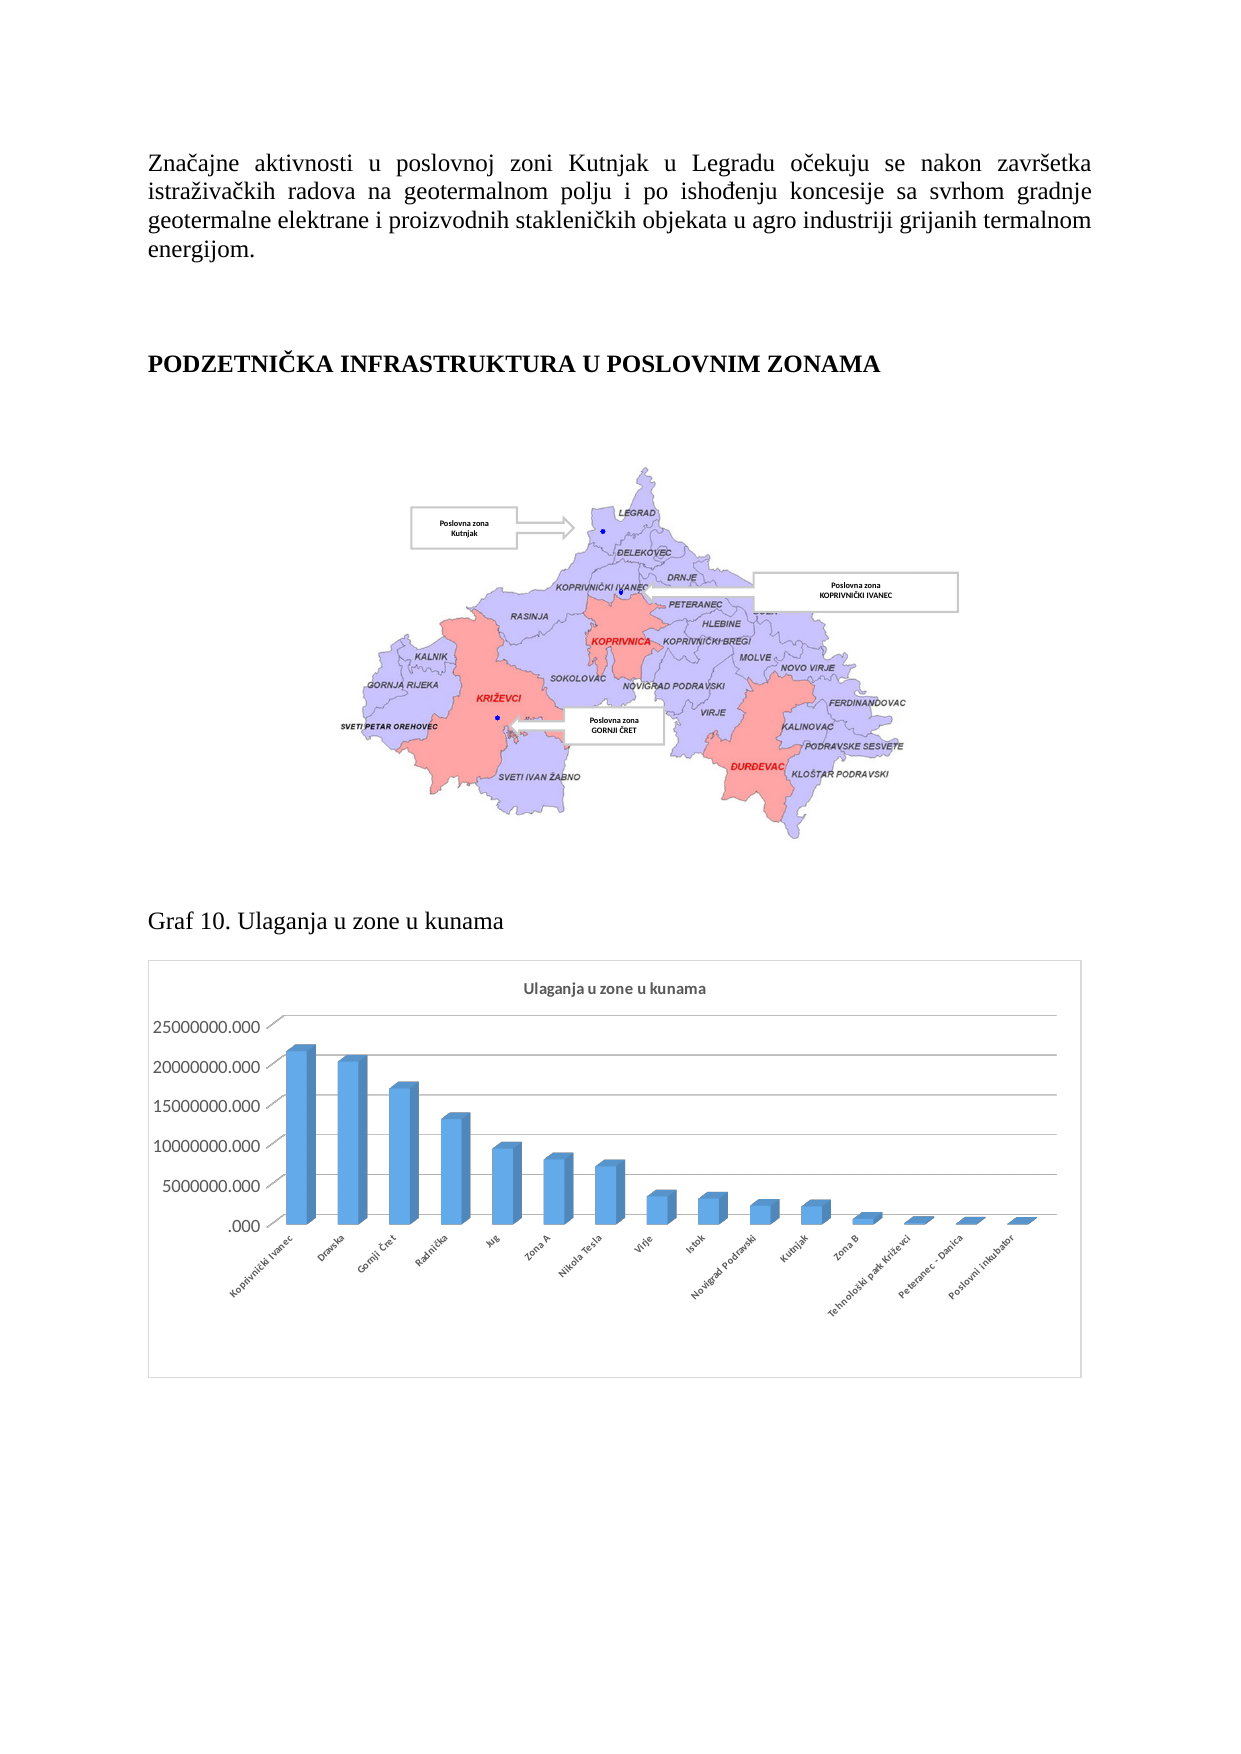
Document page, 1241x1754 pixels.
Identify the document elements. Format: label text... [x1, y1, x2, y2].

text PODZETNIČKA INFRASTRUKTURA U POSLOVNIM ZONAMA [148, 349, 1093, 378]
picture [325, 463, 915, 849]
text Graf 10. Ulaganja u zone u kunama [148, 906, 1093, 934]
text Značajne aktivnosti u poslovnoj zoni Kutnjak u Legradu očekuju se nakon završetka istraživačkih radova na geotermalnom polju i po ishođenju koncesije sa svrhom gradnje geotermalne elektrane i proizvodnih stakleničkih objekata u agro industriji grijanih termalnom energijom. [148, 148, 1093, 263]
